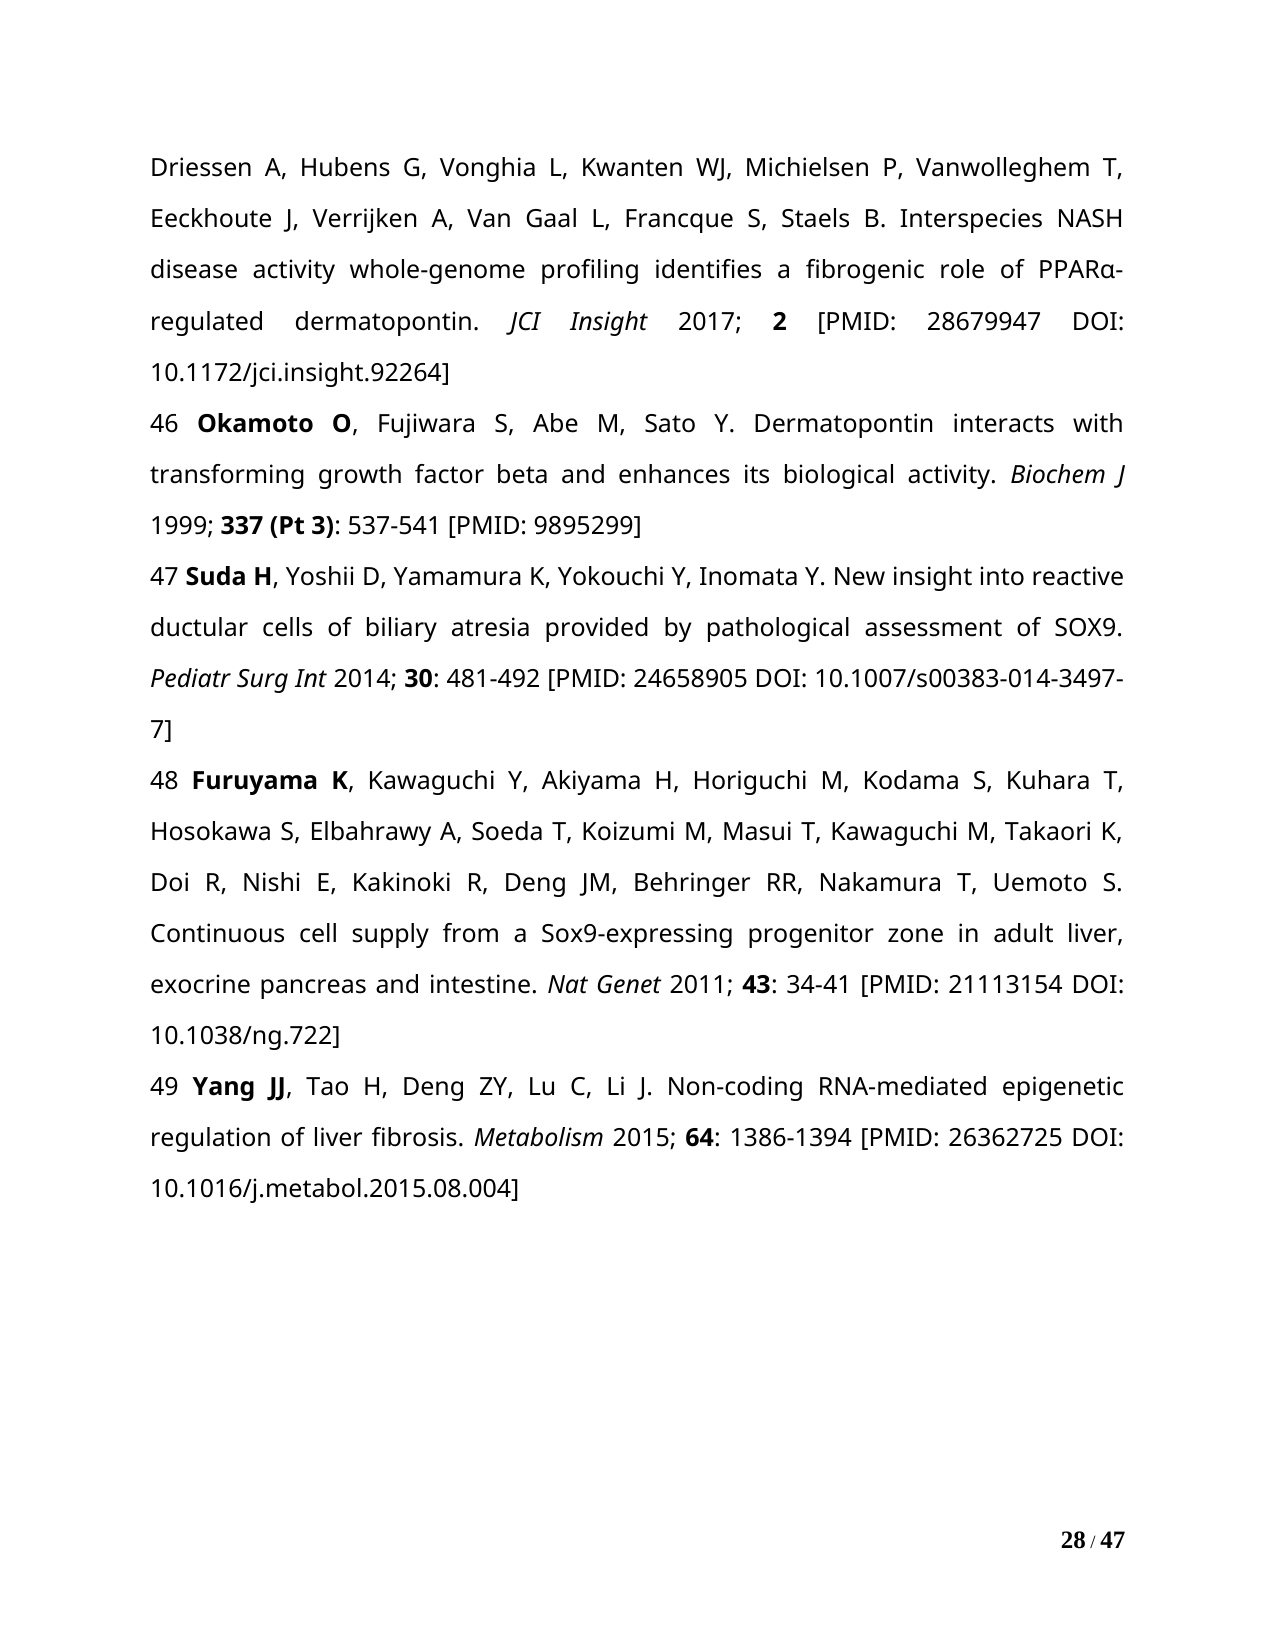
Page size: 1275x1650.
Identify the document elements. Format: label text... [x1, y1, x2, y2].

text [150, 150, 1125, 388]
text 48 Furuyama K, Kawaguchi Y, Akiyama H, Horiguchi M, Kodama S, Kuhara T, Hosokawa S, Elbahrawy A, Soeda T, Koizumi M, Masui T, Kawaguchi M, Takaori K, Doi R, Nishi E, Kakinoki R, Deng JM, Behringer RR, Nakamura T, Uemoto S. Continuous cell supply from a Sox9-expressing progenitor zone in adult liver, exocrine pancreas and intestine. Nat Genet 2011; 43: 34-41 [PMID: 21113154 DOI: 10.1038/ng.722] [150, 762, 1125, 1052]
text 46 Okamoto O, Fujiwara S, Abe M, Sato Y. Dermatopontin interacts with transforming growth factor beta and enhances its biological activity. Biochem J 1999; 337 (Pt 3): 537-541 [PMID: 9895299] [150, 405, 1125, 541]
text 47 Suda H, Yoshii D, Yamamura K, Yokouchi Y, Inomata Y. New insight into reactive ductular cells of biliary atresia provided by pathological assessment of SOX9. Pediatr Surg Int 2014; 30: 481-492 [PMID: 24658905 DOI: 10.1007/s00383-014-3497-7] [150, 558, 1125, 746]
text 49 Yang JJ, Tao H, Deng ZY, Lu C, Li J. Non-coding RNA-mediated epigenetic regulation of liver fibrosis. Metabolism 2015; 64: 1386-1394 [PMID: 26362725 DOI: 10.1016/j.metabol.2015.08.004] [150, 1069, 1125, 1205]
